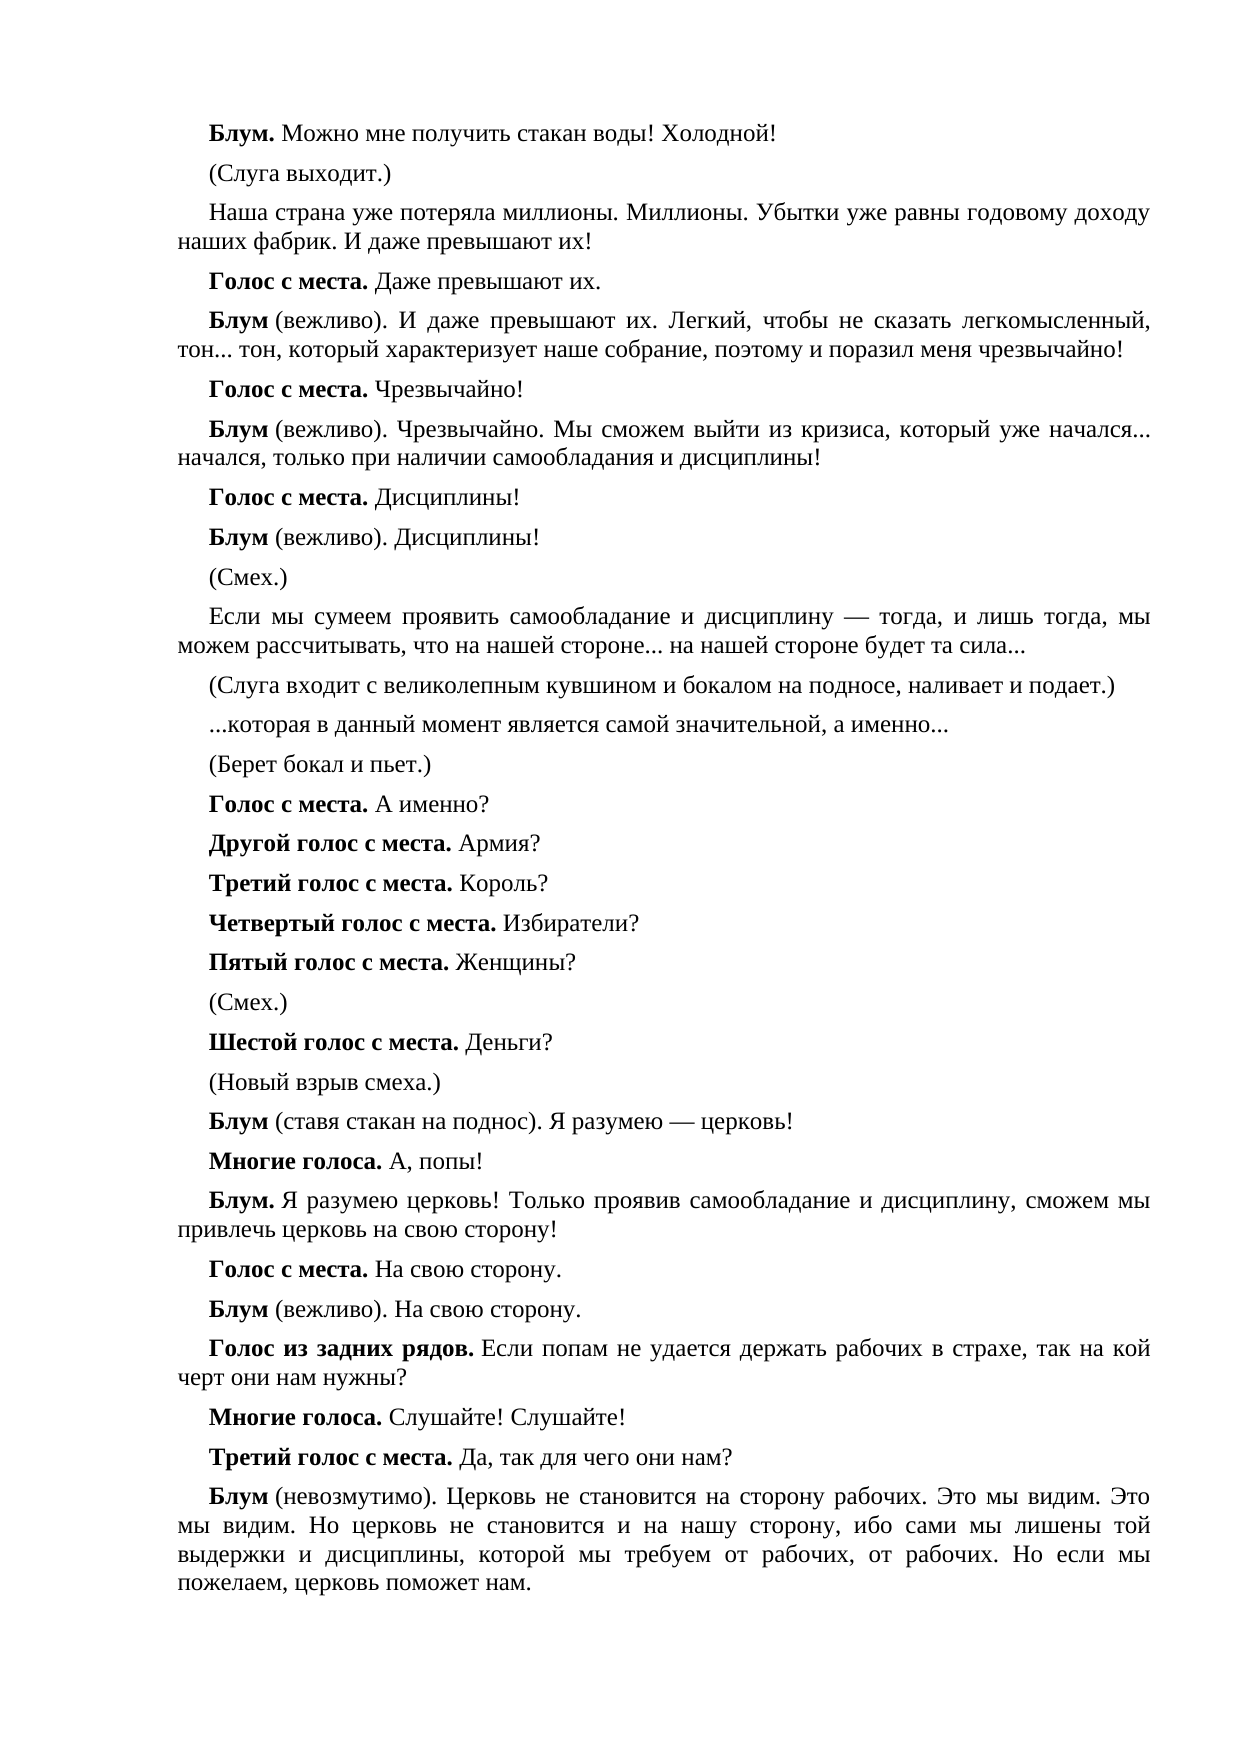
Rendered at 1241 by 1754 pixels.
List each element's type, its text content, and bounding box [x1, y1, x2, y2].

text (Новый взрыв смеха.) [177, 1067, 1152, 1095]
text (Смех.) [177, 562, 1152, 590]
text Голос с места. На свою сторону. [177, 1254, 1152, 1283]
text Блум (вежливо). На свою сторону. [177, 1294, 1152, 1322]
text Блум (ставя стакан на поднос). Я разумею — церковь! [177, 1106, 1152, 1135]
text Блум (вежливо). Дисциплины! [177, 522, 1152, 551]
text (Слуга выходит.) [177, 158, 1152, 187]
text Голос из задних рядов. Если попам не удается держать рабочих в страхе, так на кой черт они нам нужны? [177, 1333, 1152, 1391]
text Многие голоса. А, попы! [177, 1146, 1152, 1175]
text Третий голос с места. Король? [177, 868, 1152, 897]
text (Берет бокал и пьет.) [177, 749, 1152, 778]
text Блум. Можно мне получить стакан воды! Холодной! [177, 118, 1152, 147]
text (Слуга входит с великолепным кувшином и бокалом на подносе, наливает и подает.) [177, 670, 1152, 698]
text Третий голос с места. Да, так для чего они нам? [177, 1442, 1152, 1470]
text Другой голос с места. Армия? [177, 828, 1152, 857]
text Если мы сумеем проявить самообладание и дисциплину — тогда, и лишь тогда, мы можем рассчитывать, что на нашей стороне... на нашей стороне будет та сила... [177, 601, 1152, 659]
text Голос с места. А именно? [177, 789, 1152, 817]
text Наша страна уже потеряла миллионы. Миллионы. Убытки уже равны годовому доходу наших фабрик. И даже превышают их! [177, 197, 1152, 255]
text Четвертый голос с места. Избиратели? [177, 908, 1152, 937]
text Шестой голос с места. Деньги? [177, 1027, 1152, 1056]
text Блум. Я разумею церковь! Только проявив самообладание и дисциплину, сможем мы привлечь церковь на свою сторону! [177, 1186, 1152, 1243]
text (Смех.) [177, 987, 1152, 1016]
text Блум (невозмутимо). Церковь не становится на сторону рабочих. Это мы видим. Это мы видим. Но церковь не становится и на нашу сторону, ибо сами мы лишены той выдержки и дисциплины, которой мы требуем от рабочих, от рабочих. Но если мы пожелаем, церковь поможет нам. [177, 1481, 1152, 1596]
text Пятый голос с места. Женщины? [177, 947, 1152, 976]
text Блум (вежливо). Чрезвычайно. Мы сможем выйти из кризиса, который уже начался... начался, только при наличии самообладания и дисциплины! [177, 414, 1152, 471]
text Голос с места. Дисциплины! [177, 482, 1152, 511]
text Многие голоса. Слушайте! Слушайте! [177, 1402, 1152, 1431]
text ...которая в данный момент является самой значительной, а именно... [177, 709, 1152, 738]
text Голос с места. Даже превышают их. [177, 266, 1152, 295]
text Голос с места. Чрезвычайно! [177, 374, 1152, 403]
text Блум (вежливо). И даже превышают их. Легкий, чтобы не сказать легкомысленный, тон... тон, который характеризует наше собрание, поэтому и поразил меня чрезвычайно! [177, 306, 1152, 363]
